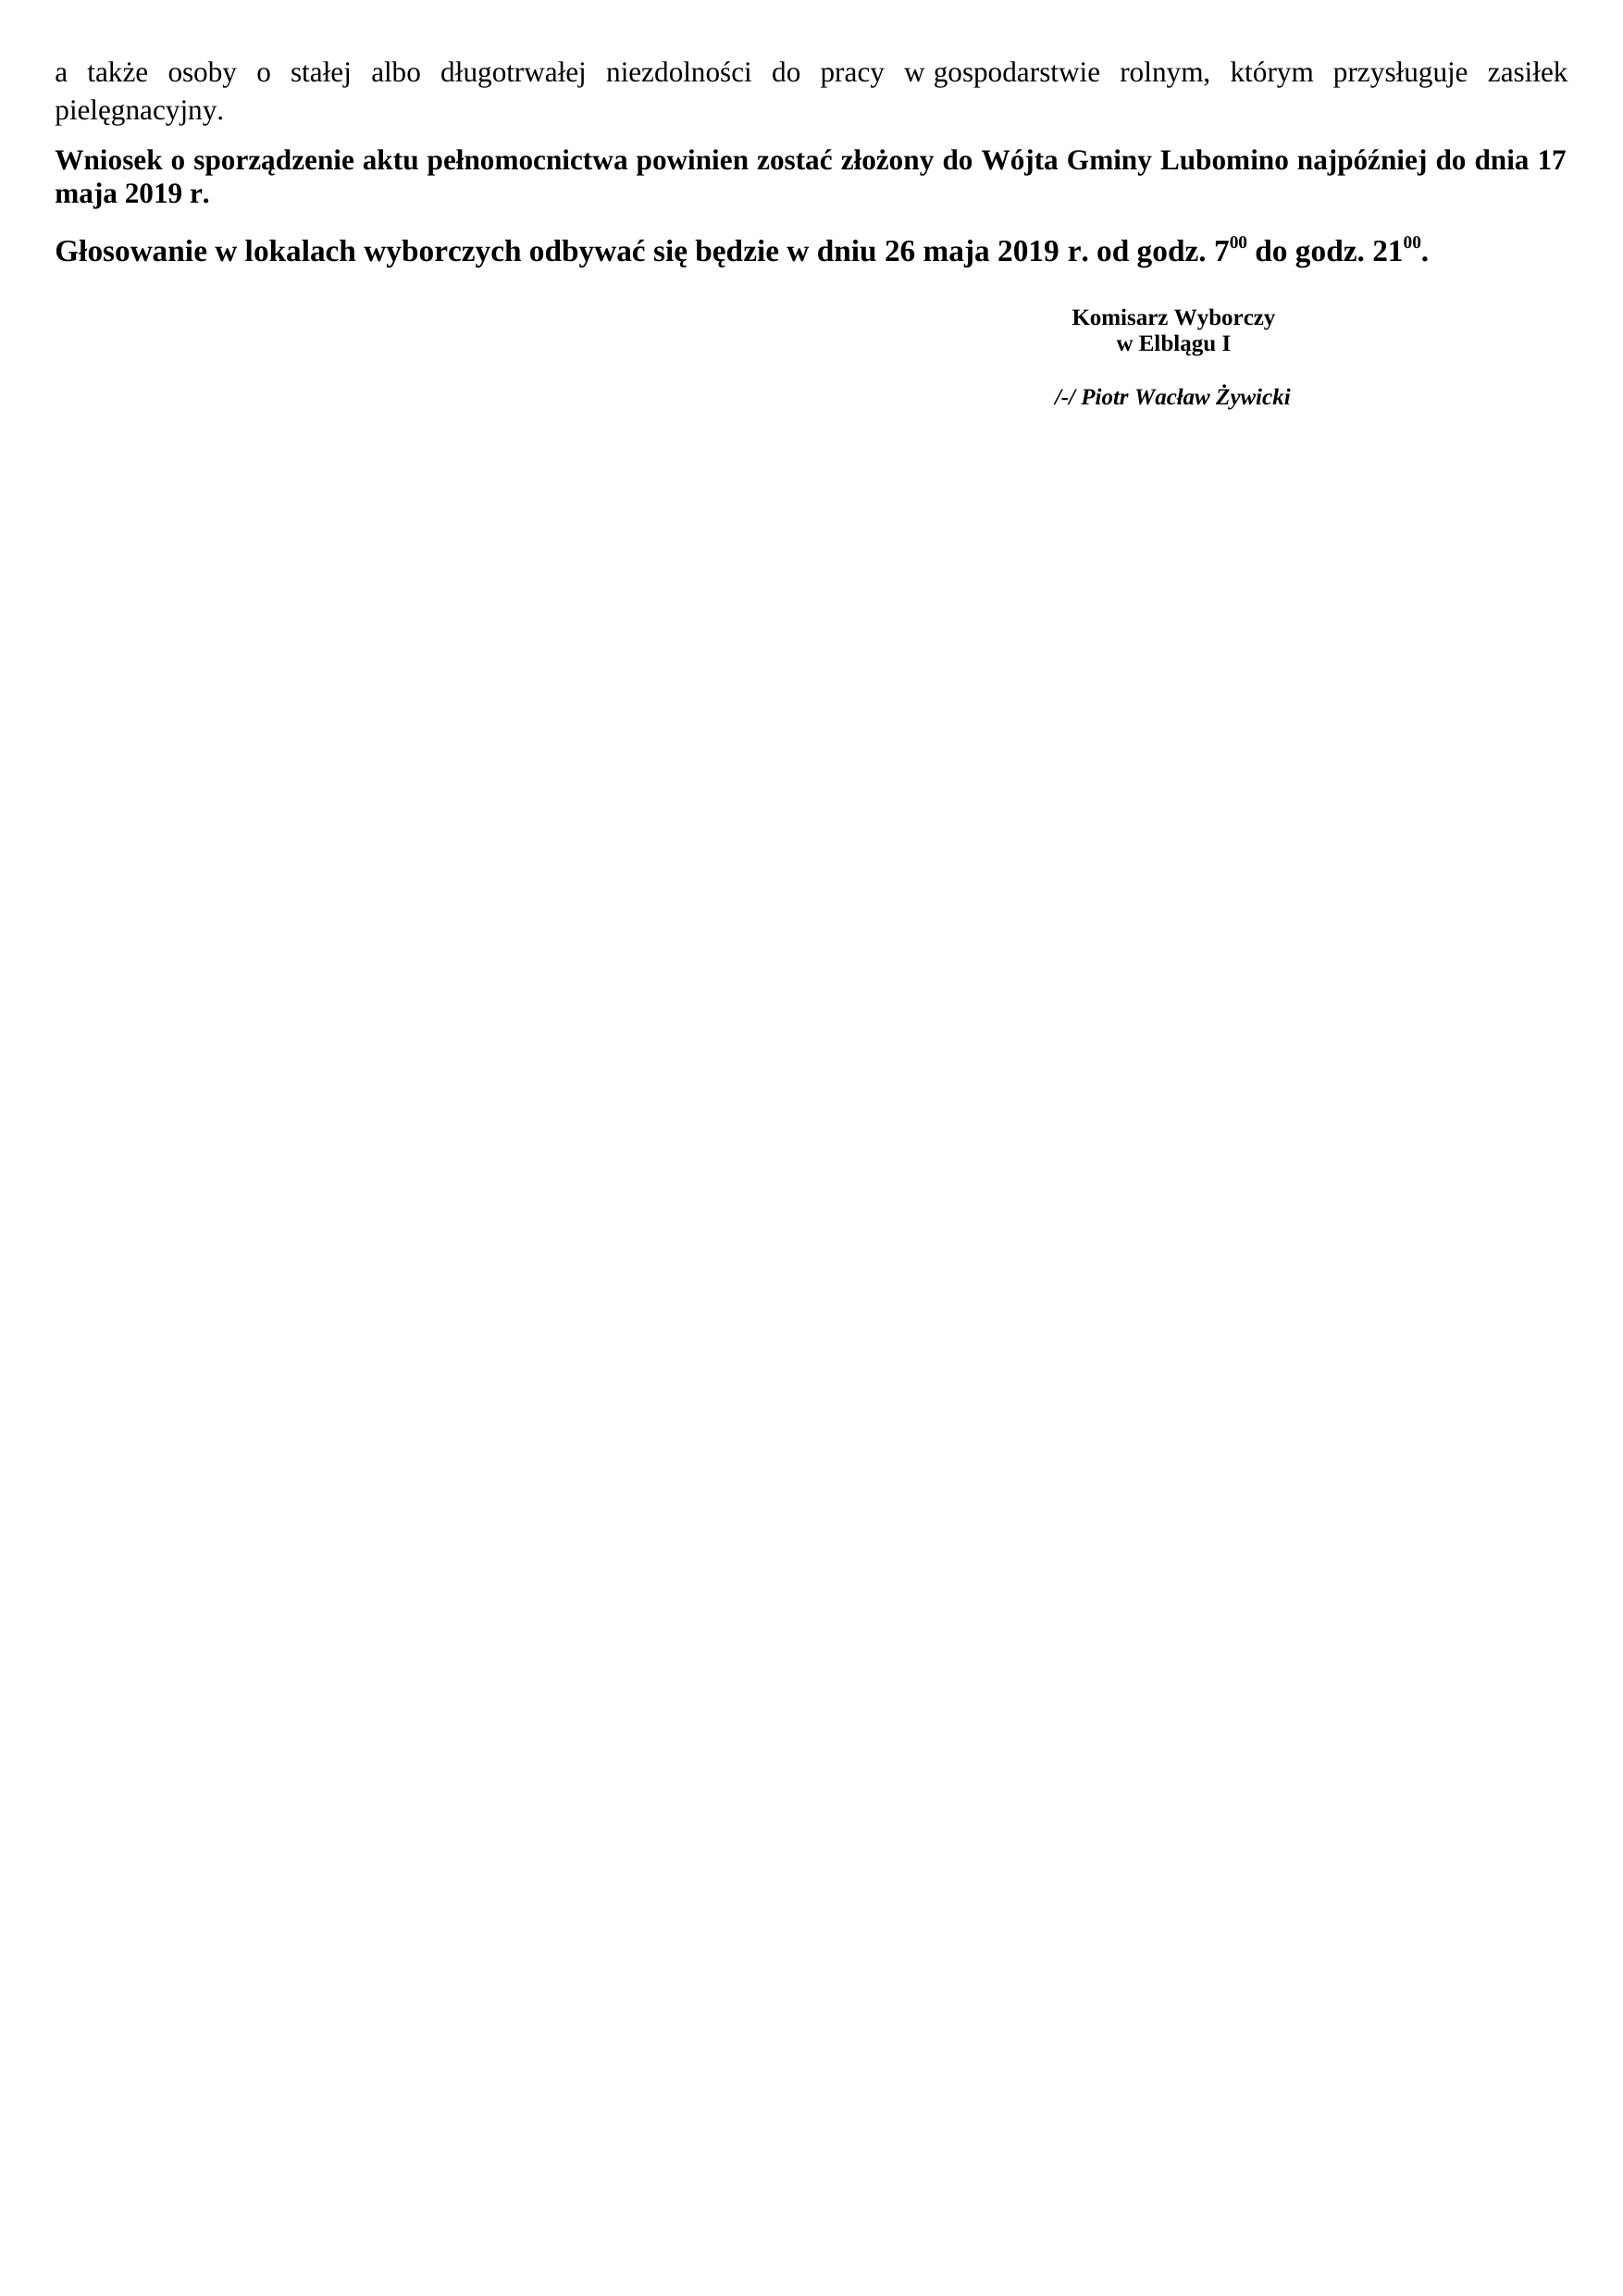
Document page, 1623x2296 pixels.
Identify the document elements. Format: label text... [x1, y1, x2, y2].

text Głosowanie w lokalach wyborczych odbywać się będzie w dniu 26 maja 2019 r. od godz. 700 do godz. 2100. [55, 232, 1568, 267]
text Wniosek o sporządzenie aktu pełnomocnictwa powinien zostać złożony do Wójta Gminy Lubomino najpóźniej do dnia 17 maja 2019 r. [55, 143, 1568, 209]
text Komisarz Wyborczy [779, 304, 1568, 329]
subtitle /-/ Piotr Wacław Żywicki [779, 383, 1568, 410]
text w Elblągu I [779, 329, 1568, 356]
text a także osoby о stałej albo długotrwałej niezdolności do pracy w gospodarstwie rolnym, którym przysługuje zasiłek pielęgnacyjny. [55, 55, 1568, 126]
